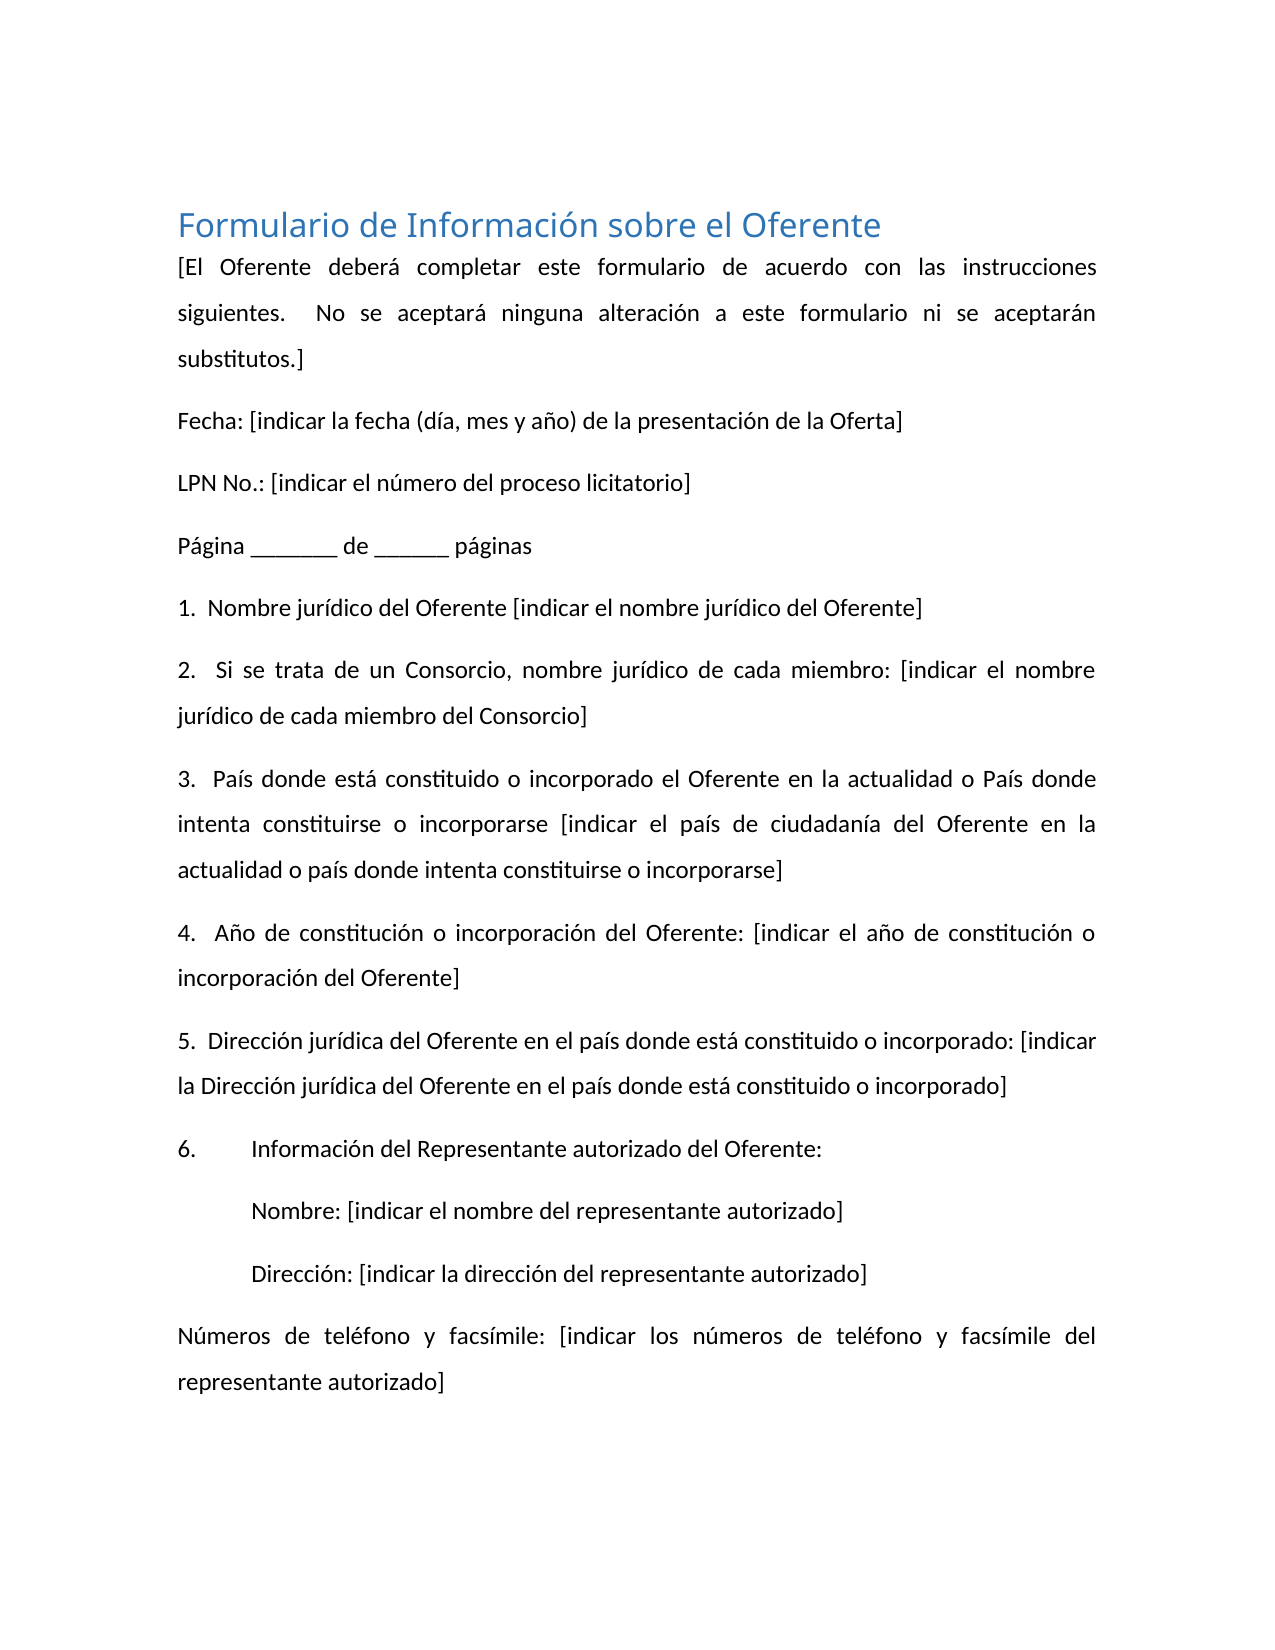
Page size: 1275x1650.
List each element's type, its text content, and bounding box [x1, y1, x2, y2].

text 5. Dirección jurídica del Oferente en el país donde está constituido o incorporado: [indicar la Dirección jurídica del Oferente en el país donde está constituido o incorporado] [177, 1025, 1098, 1101]
text Nombre: [indicar el nombre del representante autorizado] [177, 1195, 1098, 1226]
text [El Oferente deberá completar este formulario de acuerdo con las instrucciones siguientes. No se aceptará ninguna alteración a este formulario ni se aceptarán substitutos.] [177, 251, 1098, 373]
text 1. Nombre jurídico del Oferente [indicar el nombre jurídico del Oferente] [177, 592, 1098, 623]
text Página _______ de ______ páginas [177, 530, 1098, 560]
text Dirección: [indicar la dirección del representante autorizado] [177, 1258, 1098, 1288]
subtitle Formulario de Información sobre el Oferente [177, 202, 1098, 248]
text 4. Año de constitución o incorporación del Oferente: [indicar el año de constitución o incorporación del Oferente] [177, 917, 1098, 993]
text 2. Si se trata de un Consorcio, nombre jurídico de cada miembro: [indicar el nombre jurídico de cada miembro del Consorcio] [177, 655, 1098, 731]
text 6. Información del Representante autorizado del Oferente: [177, 1133, 1098, 1163]
text LPN No.: [indicar el número del proceso licitatorio] [177, 467, 1098, 498]
text Números de teléfono y facsímile: [indicar los números de teléfono y facsímile del representante autorizado] [177, 1320, 1098, 1396]
text 3. País donde está constituido o incorporado el Oferente en la actualidad o País donde intenta constituirse o incorporarse [indicar el país de ciudadanía del Oferente en la actualidad o país donde intenta constituirse o incorporarse] [177, 763, 1098, 885]
text Fecha: [indicar la fecha (día, mes y año) de la presentación de la Oferta] [177, 405, 1098, 436]
